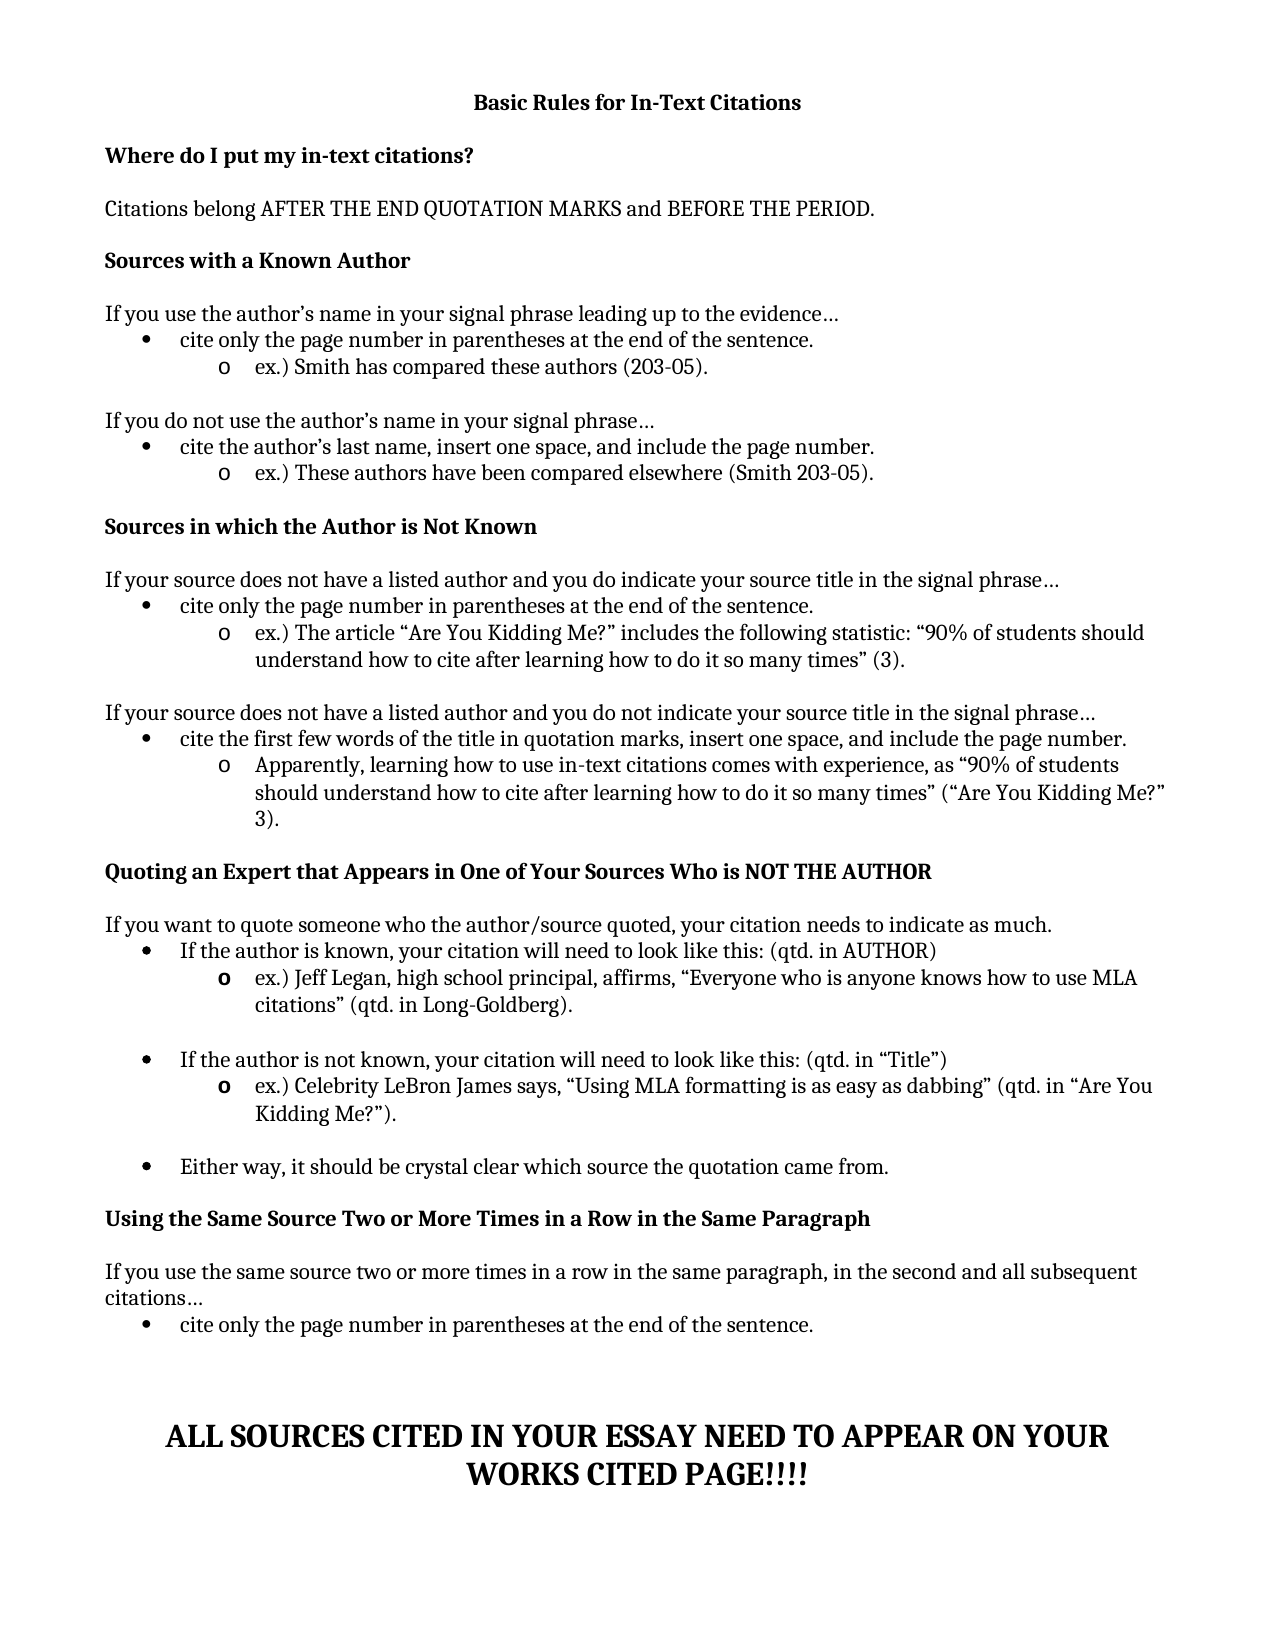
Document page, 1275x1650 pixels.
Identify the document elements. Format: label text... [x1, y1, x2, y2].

list cite only the page number in parentheses at the end of the sentence. [142, 1312, 1170, 1338]
text Where do I put my in-text citations? [105, 143, 1170, 169]
text ALL SOURCES CITED IN YOUR ESSAY NEED TO APPEAR ON YOUR WORKS CITED PAGE!!!! [105, 1417, 1170, 1494]
text Using the Same Source Two or More Times in a Row in the Same Paragraph [105, 1206, 1170, 1232]
list cite only the page number in parentheses at the end of the sentence. [142, 593, 1170, 619]
list Apparently, learning how to use in-text citations comes with experience, as “90% of students should understand how to cite after learning how to do it so many times” (“Are You Kidding Me?” 3). [217, 752, 1170, 832]
list cite the author’s last name, insert one space, and include the page number. [142, 434, 1170, 460]
list If the author is known, your citation will need to look like this: (qtd. in AUTHOR) [142, 938, 1170, 964]
text Quoting an Expert that Appears in One of Your Sources Who is NOT THE AUTHOR [105, 859, 1170, 885]
text Sources with a Known Author [105, 248, 1170, 274]
text Basic Rules for In-Text Citations [105, 90, 1170, 116]
list Either way, it should be crystal clear which source the quotation came from. [142, 1153, 1170, 1180]
text If you do not use the author’s name in your signal phrase… [105, 407, 1170, 434]
text If you use the same source two or more times in a row in the same paragraph, in the second and all subsequent citations… [105, 1259, 1170, 1312]
list ex.) These authors have been compared elsewhere (Smith 203-05). [217, 460, 1170, 488]
text If your source does not have a listed author and you do not indicate your source title in the signal phrase… [105, 699, 1170, 726]
list ex.) The article “Are You Kidding Me?” includes the following statistic: “90% of students should understand how to cite after learning how to do it so many times” (3). [217, 619, 1170, 673]
text If your source does not have a listed author and you do indicate your source title in the signal phrase… [105, 567, 1170, 593]
text If you use the author’s name in your signal phrase leading up to the evidence… [105, 301, 1170, 327]
list ex.) Smith has compared these authors (203-05). [217, 353, 1170, 381]
list ex.) Jeff Legan, high school principal, affirms, “Everyone who is anyone knows how to use MLA citations” (qtd. in Long-Goldberg). [217, 964, 1170, 1018]
list cite the first few words of the title in quotation marks, insert one space, and include the page number. [142, 726, 1170, 752]
text If you want to quote someone who the author/source quoted, your citation needs to indicate as much. [105, 912, 1170, 938]
list ex.) Celebrity LeBron James says, “Using MLA formatting is as easy as dabbing” (qtd. in “Are You Kidding Me?”). [217, 1073, 1170, 1127]
list cite only the page number in parentheses at the end of the sentence. [142, 327, 1170, 353]
text Sources in which the Author is Not Known [105, 514, 1170, 540]
text Citations belong AFTER THE END QUOTATION MARKS and BEFORE THE PERIOD. [105, 195, 1170, 222]
list If the author is not known, your citation will need to look like this: (qtd. in “Title”) [142, 1047, 1170, 1073]
